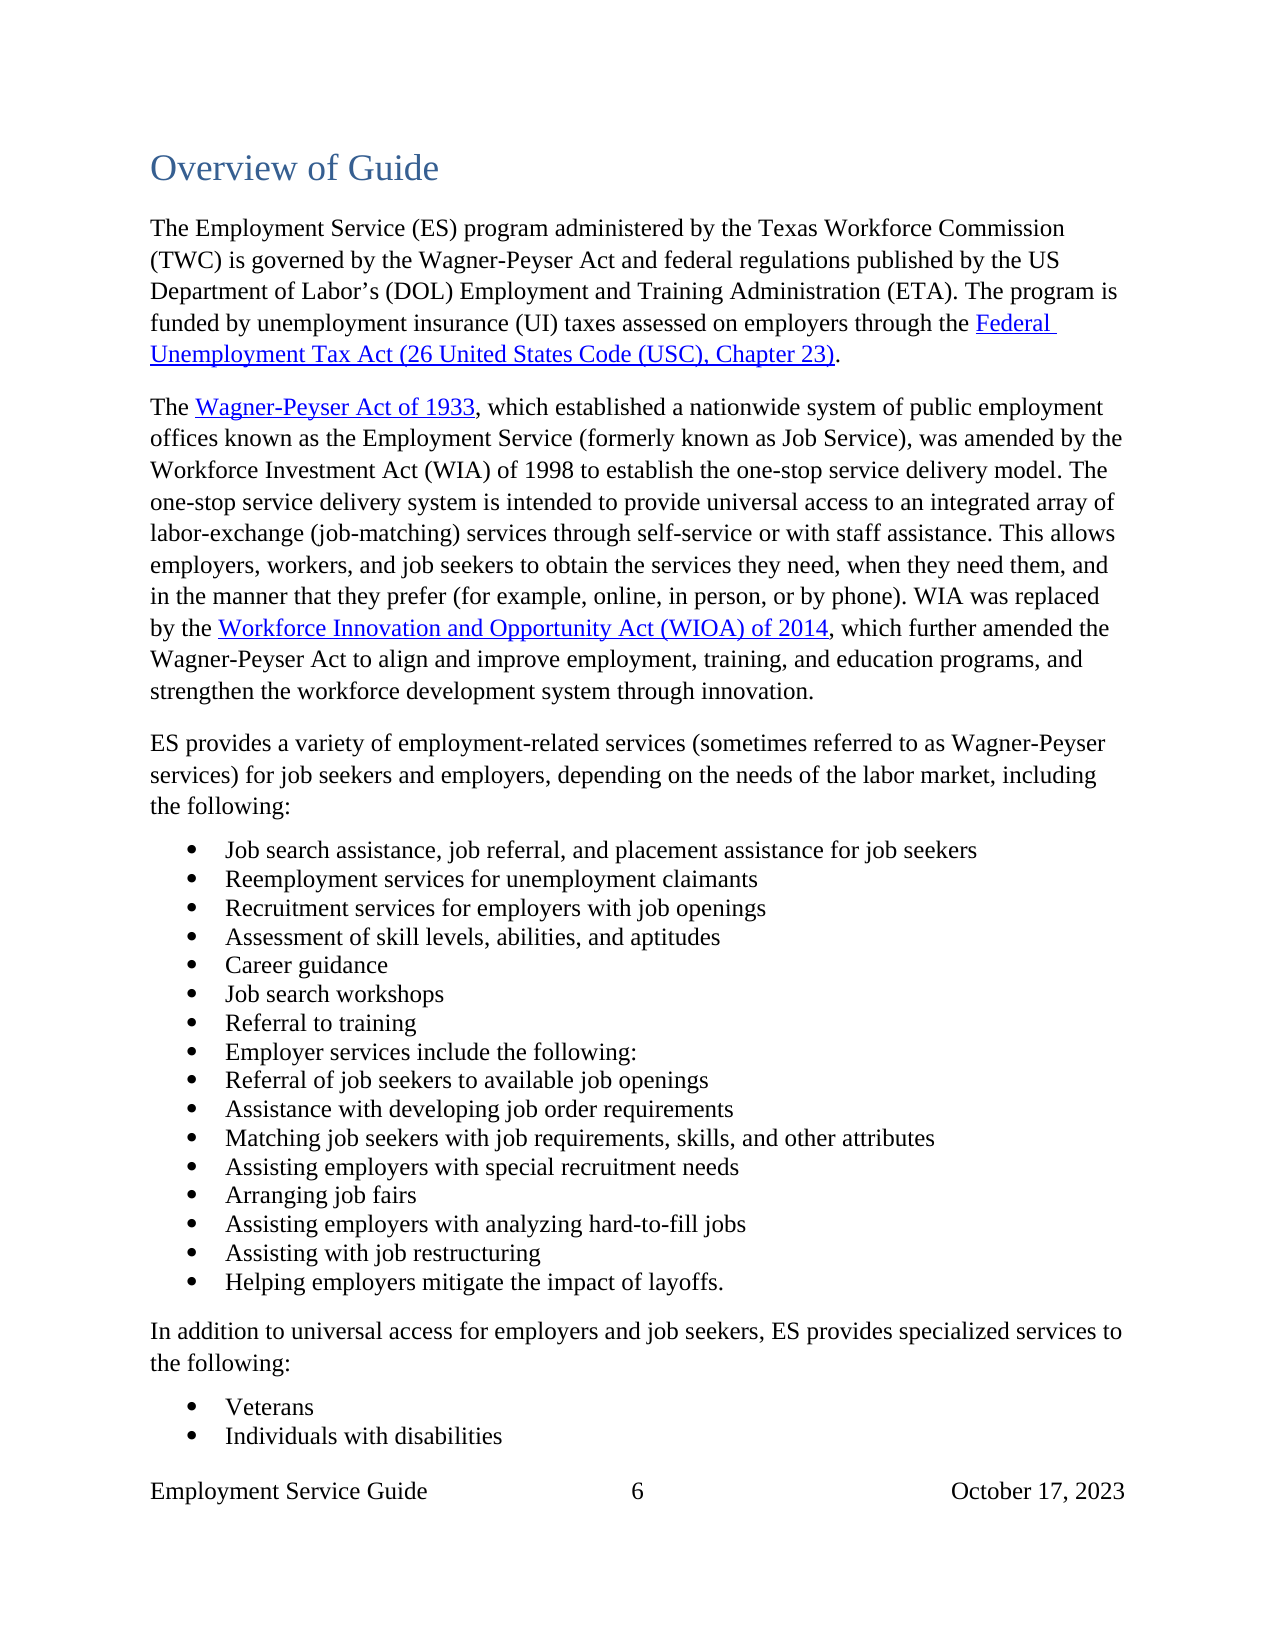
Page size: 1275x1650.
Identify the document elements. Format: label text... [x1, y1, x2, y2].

list Career guidance [187, 951, 1125, 979]
list Assistance with developing job order requirements [187, 1094, 1125, 1123]
text In addition to universal access for employers and job seekers, ES provides specialized services to the following: [150, 1316, 1125, 1377]
list Arranging job fairs [187, 1181, 1125, 1209]
list Veterans [187, 1392, 1125, 1421]
list Assisting employers with special recruitment needs [187, 1152, 1125, 1181]
list Employer services include the following: [187, 1037, 1125, 1066]
list Matching job seekers with job requirements, skills, and other attributes [187, 1123, 1125, 1152]
list Job search workshops [187, 979, 1125, 1008]
text The Wagner-Peyser Act of 1933, which established a nationwide system of public employment offices known as the Employment Service (formerly known as Job Service), was amended by the Workforce Investment Act (WIA) of 1998 to establish the one-stop service delivery model. The one-stop service delivery system is intended to provide universal access to an integrated array of labor-exchange (job-matching) services through self-service or with staff assistance. This allows employers, workers, and job seekers to obtain the services they need, when they need them, and in the manner that they prefer (for example, online, in person, or by phone). WIA was replaced by the Workforce Innovation and Opportunity Act (WIOA) of 2014, which further amended the Wagner-Peyser Act to align and improve employment, training, and education programs, and strengthen the workforce development system through innovation. [150, 392, 1125, 705]
list Referral of job seekers to available job openings [187, 1066, 1125, 1094]
list Assisting employers with analyzing hard-to-fill jobs [187, 1209, 1125, 1238]
text ES provides a variety of employment-related services (sometimes referred to as Wagner-Peyser services) for job seekers and employers, depending on the needs of the labor market, including the following: [150, 728, 1125, 820]
text The Employment Service (ES) program administered by the Texas Workforce Commission (TWC) is governed by the Wagner-Peyser Act and federal regulations published by the US Department of Labor’s (DOL) Employment and Training Administration (ETA). The program is funded by unemployment insurance (UI) taxes assessed on employers through the Federal Unemployment Tax Act (26 United States Code (USC), Chapter 23). [150, 213, 1125, 368]
list Reemployment services for unemployment claimants [187, 864, 1125, 893]
list Job search assistance, job referral, and placement assistance for job seekers [187, 836, 1125, 864]
subtitle Overview of Guide [150, 145, 1125, 188]
list Individuals with disabilities [187, 1421, 1125, 1449]
list Recruitment services for employers with job openings [187, 893, 1125, 922]
list Assisting with job restructuring [187, 1238, 1125, 1267]
list Referral to training [187, 1008, 1125, 1037]
list Assessment of skill levels, abilities, and aptitudes [187, 922, 1125, 951]
list Helping employers mitigate the impact of layoffs. [187, 1267, 1125, 1296]
